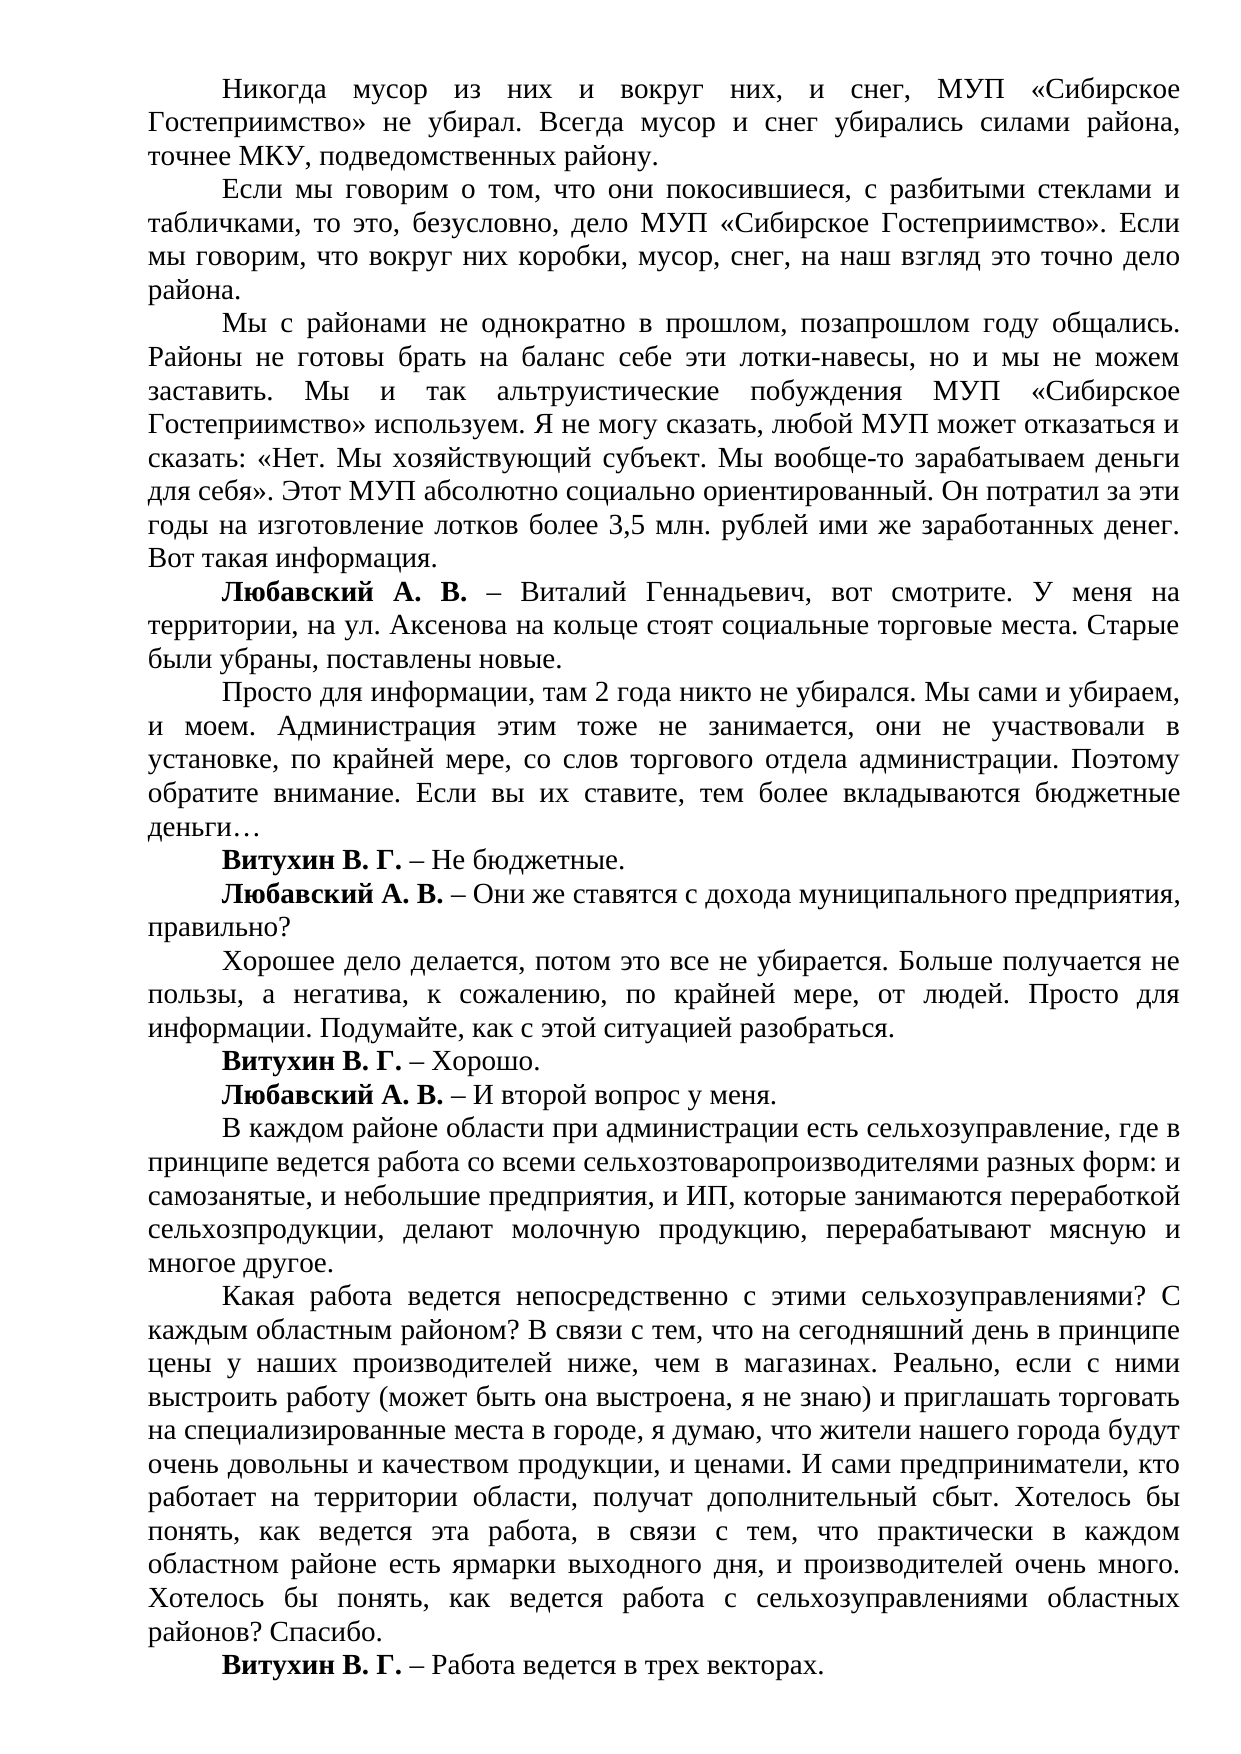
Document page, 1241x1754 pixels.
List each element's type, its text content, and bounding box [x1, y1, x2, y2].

text Хорошее дело делается, потом это все не убирается. Больше получается не пользы, а негатива, к сожалению, по крайней мере, от людей. Просто для информации. Подумайте, как с этой ситуацией разобраться. [148, 943, 1181, 1043]
text Любавский А. В. – Они же ставятся с дохода муниципального предприятия, правильно? [148, 876, 1181, 943]
text Витухин В. Г. – Не бюджетные. [148, 842, 1181, 876]
text В каждом районе области при администрации есть сельхозуправление, где в принципе ведется работа со всеми сельхозтоваропроизводителями разных форм: и самозанятые, и небольшие предприятия, и ИП, которые занимаются переработкой сельхозпродукции, делают молочную продукцию, перерабатывают мясную и многое другое. [148, 1111, 1181, 1278]
text Мы с районами не однократно в прошлом, позапрошлом году общались. Районы не готовы брать на баланс себе эти лотки-навесы, но и мы не можем заставить. Мы и так альтруистические побуждения МУП «Сибирское Гостеприимство» используем. Я не могу сказать, любой МУП может отказаться и сказать: «Нет. Мы хозяйствующий субъект. Мы вообще-то зарабатываем деньги для себя». Этот МУП абсолютно социально ориентированный. Он потратил за эти годы на изготовление лотков более 3,5 млн. рублей ими же заработанных денег. Вот такая информация. [148, 306, 1181, 574]
text Просто для информации, там 2 года никто не убирался. Мы сами и убираем, и моем. Администрация этим тоже не занимается, они не участвовали в установке, по крайней мере, со слов торгового отдела администрации. Поэтому обратите внимание. Если вы их ставите, тем более вкладываются бюджетные деньги… [148, 674, 1181, 842]
text Любавский А. В. – Виталий Геннадьевич, вот смотрите. У меня на территории, на ул. Аксенова на кольце стоят социальные торговые места. Старые были убраны, поставлены новые. [148, 574, 1181, 674]
text Если мы говорим о том, что они покосившиеся, с разбитыми стеклами и табличками, то это, безусловно, дело МУП «Сибирское Гостеприимство». Если мы говорим, что вокруг них коробки, мусор, снег, на наш взгляд это точно дело района. [148, 171, 1181, 306]
text Витухин В. Г. – Работа ведется в трех векторах. [148, 1647, 1181, 1681]
text Витухин В. Г. – Хорошо. [148, 1043, 1181, 1077]
text Любавский А. В. – И второй вопрос у меня. [148, 1077, 1181, 1111]
text Никогда мусор из них и вокруг них, и снег, МУП «Сибирское Гостеприимство» не убирал. Всегда мусор и снег убирались силами района, точнее МКУ, подведомственных району. [148, 71, 1181, 171]
text Какая работа ведется непосредственно с этими сельхозуправлениями? С каждым областным районом? В связи с тем, что на сегодняшний день в принципе цены у наших производителей ниже, чем в магазинах. Реально, если с ними выстроить работу (может быть она выстроена, я не знаю) и приглашать торговать на специализированные места в городе, я думаю, что жители нашего города будут очень довольны и качеством продукции, и ценами. И сами предприниматели, кто работает на территории области, получат дополнительный сбыт. Хотелось бы понять, как ведется эта работа, в связи с тем, что практически в каждом областном районе есть ярмарки выходного дня, и производителей очень много. Хотелось бы понять, как ведется работа с сельхозуправлениями областных районов? Спасибо. [148, 1278, 1181, 1647]
